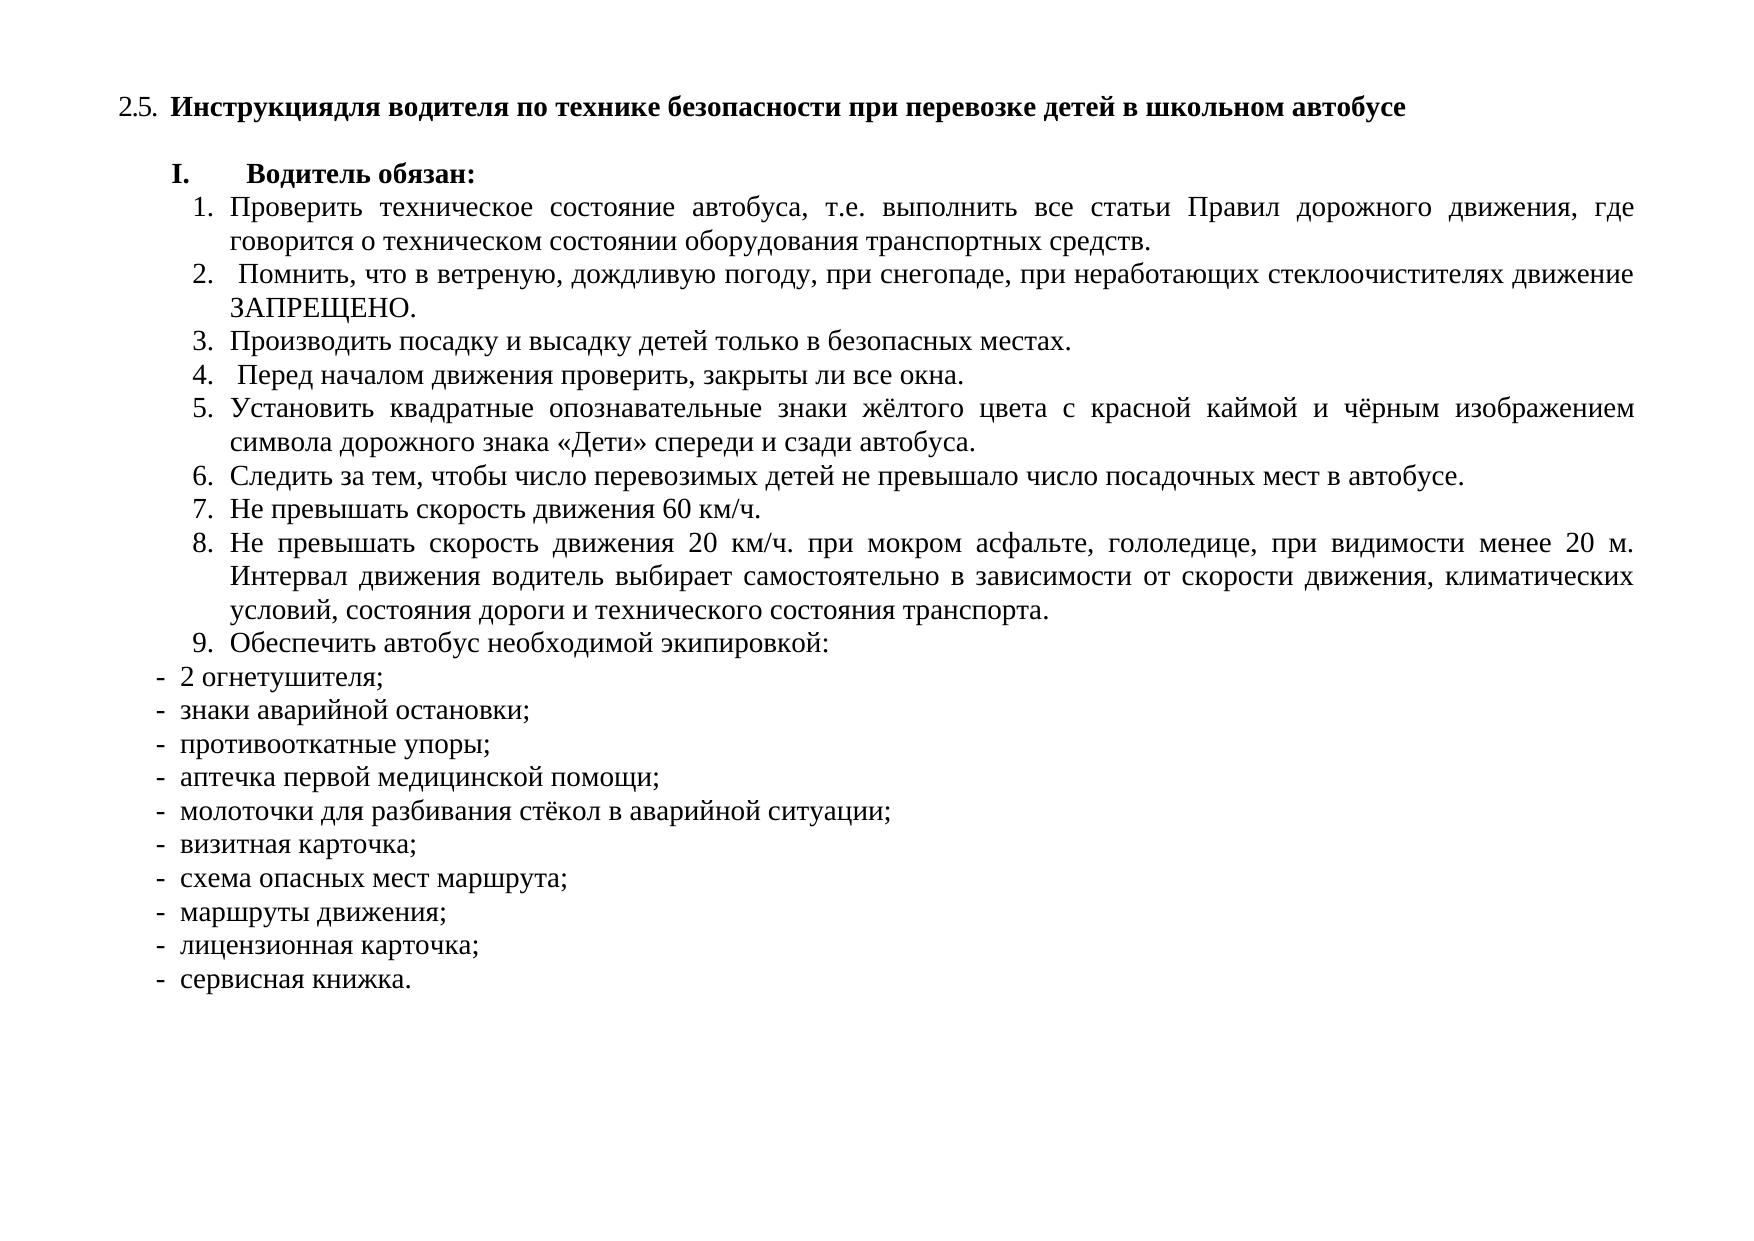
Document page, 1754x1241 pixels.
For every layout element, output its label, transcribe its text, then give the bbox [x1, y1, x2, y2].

text - 2 огнетушителя; [156, 659, 1636, 692]
text - схема опасных мест маршрута; [156, 860, 1636, 894]
list Перед началом движения проверить, закрыты ли все окна. [192, 357, 1636, 391]
list Установить квадратные опознавательные знаки жёлтого цвета с красной каймой и чёрным изображением символа дорожного знака «Дети» спереди и сзади автобуса. [192, 391, 1636, 458]
list Не превышать скорость движения . при мокром асфальте, гололедице, при видимости менее . Интервал движения водитель выбирает самостоятельно в зависимости от скорости движения, климатических условий, состояния дороги и технического состояния транспорта. [192, 525, 1636, 625]
text - маршруты движения; [156, 894, 1636, 927]
text - молоточки для разбивания стёкол в аварийной ситуации; [156, 793, 1636, 827]
list Помнить, что в ветреную, дождливую погоду, при снегопаде, при неработающих стеклоочистителях движение ЗАПРЕЩЕНО. [192, 256, 1636, 323]
text - визитная карточка; [156, 827, 1636, 860]
list Проверить техническое состояние автобуса, т.е. выполнить все статьи Правил дорожного движения, где говорится о техническом состоянии оборудования транспортных средств. [192, 189, 1636, 256]
text - лицензионная карточка; [156, 927, 1636, 961]
text 2.5. Инструкциядля водителя по технике безопасности при перевозке детей в школьном автобусе [118, 89, 1636, 122]
list Не превышать скорость движения . [192, 491, 1636, 525]
list Обеспечить автобус необходимой экипировкой: [192, 625, 1636, 659]
text - знаки аварийной остановки; [156, 692, 1636, 726]
list Следить за тем, чтобы число перевозимых детей не превышало число посадочных мест в автобусе. [192, 458, 1636, 491]
text - аптечка первой медицинской помощи; [156, 759, 1636, 793]
list Производить посадку и высадку детей только в безопасных местах. [192, 323, 1636, 357]
list Водитель обязан: [171, 156, 1636, 189]
text - противооткатные упоры; [156, 726, 1636, 759]
text - сервисная книжка. [156, 961, 1636, 994]
